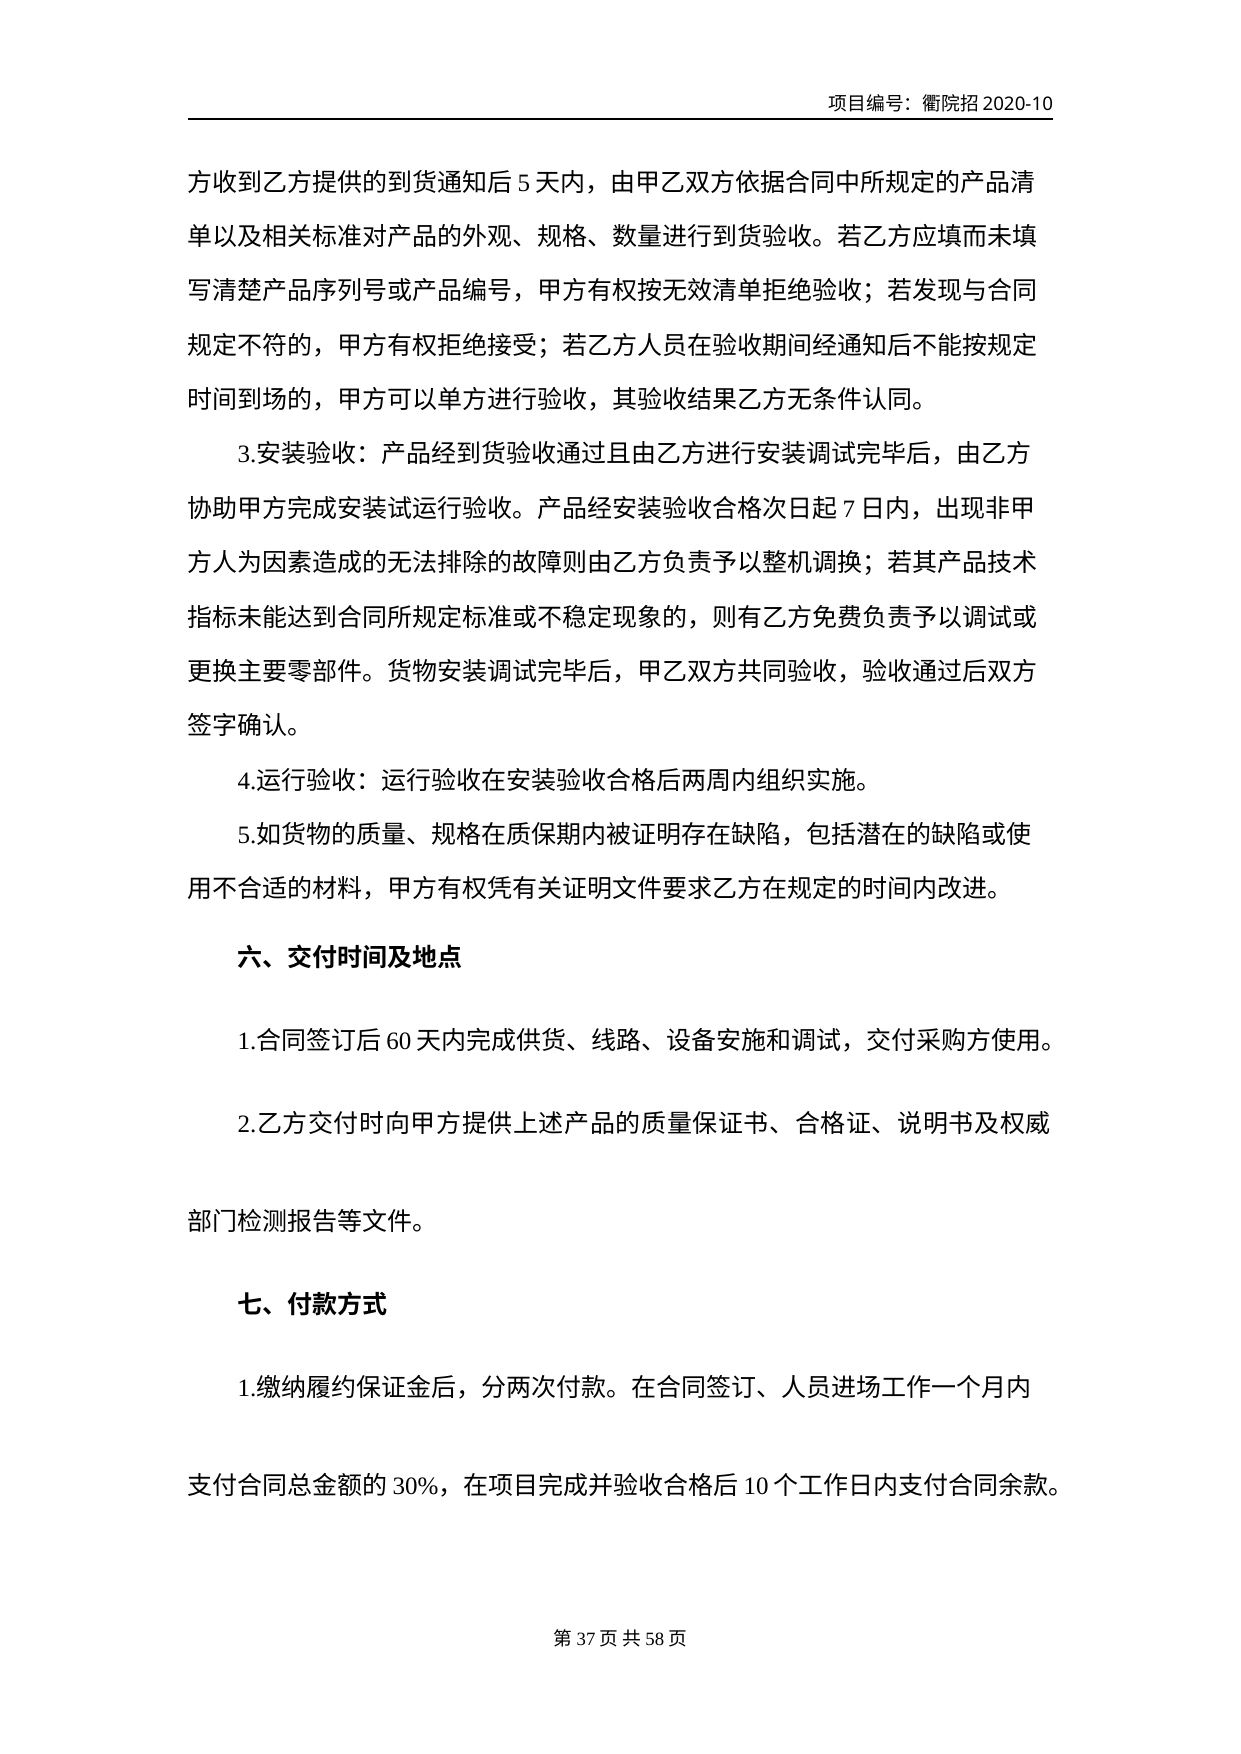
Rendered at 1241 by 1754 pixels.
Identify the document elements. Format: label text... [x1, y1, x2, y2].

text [187, 1353, 1053, 1516]
text 1.合同签订后60天内完成供货、线路、设备安施和调试，交付采购方使用。 [187, 1006, 1053, 1071]
text 七、付款方式 [187, 1270, 1053, 1335]
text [187, 162, 1053, 416]
text 4.运行验收：运行验收在安装验收合格后两周内组织实施。 [187, 760, 1053, 796]
text 3.安装验收：产品经到货验收通过且由乙方进行安装调试完毕后，由乙方协助甲方完成安装试运行验收。产品经安装验收合格次日起7日内，出现非甲方人为因素造成的无法排除的故障则由乙方负责予以整机调换；若其产品技术指标未能达到合同所规定标准或不稳定现象的，则有乙方免费负责予以调试或更换主要零部件。货物安装调试完毕后，甲乙双方共同验收，验收通过后双方签字确认。 [187, 434, 1053, 742]
text 5.如货物的质量、规格在质保期内被证明存在缺陷，包括潜在的缺陷或使用不合适的材料，甲方有权凭有关证明文件要求乙方在规定的时间内改进。 [187, 814, 1053, 905]
text 六、交付时间及地点 [187, 923, 1053, 988]
text 2.乙方交付时向甲方提供上述产品的质量保证书、合格证、说明书及权威部门检测报告等文件。 [187, 1089, 1053, 1252]
